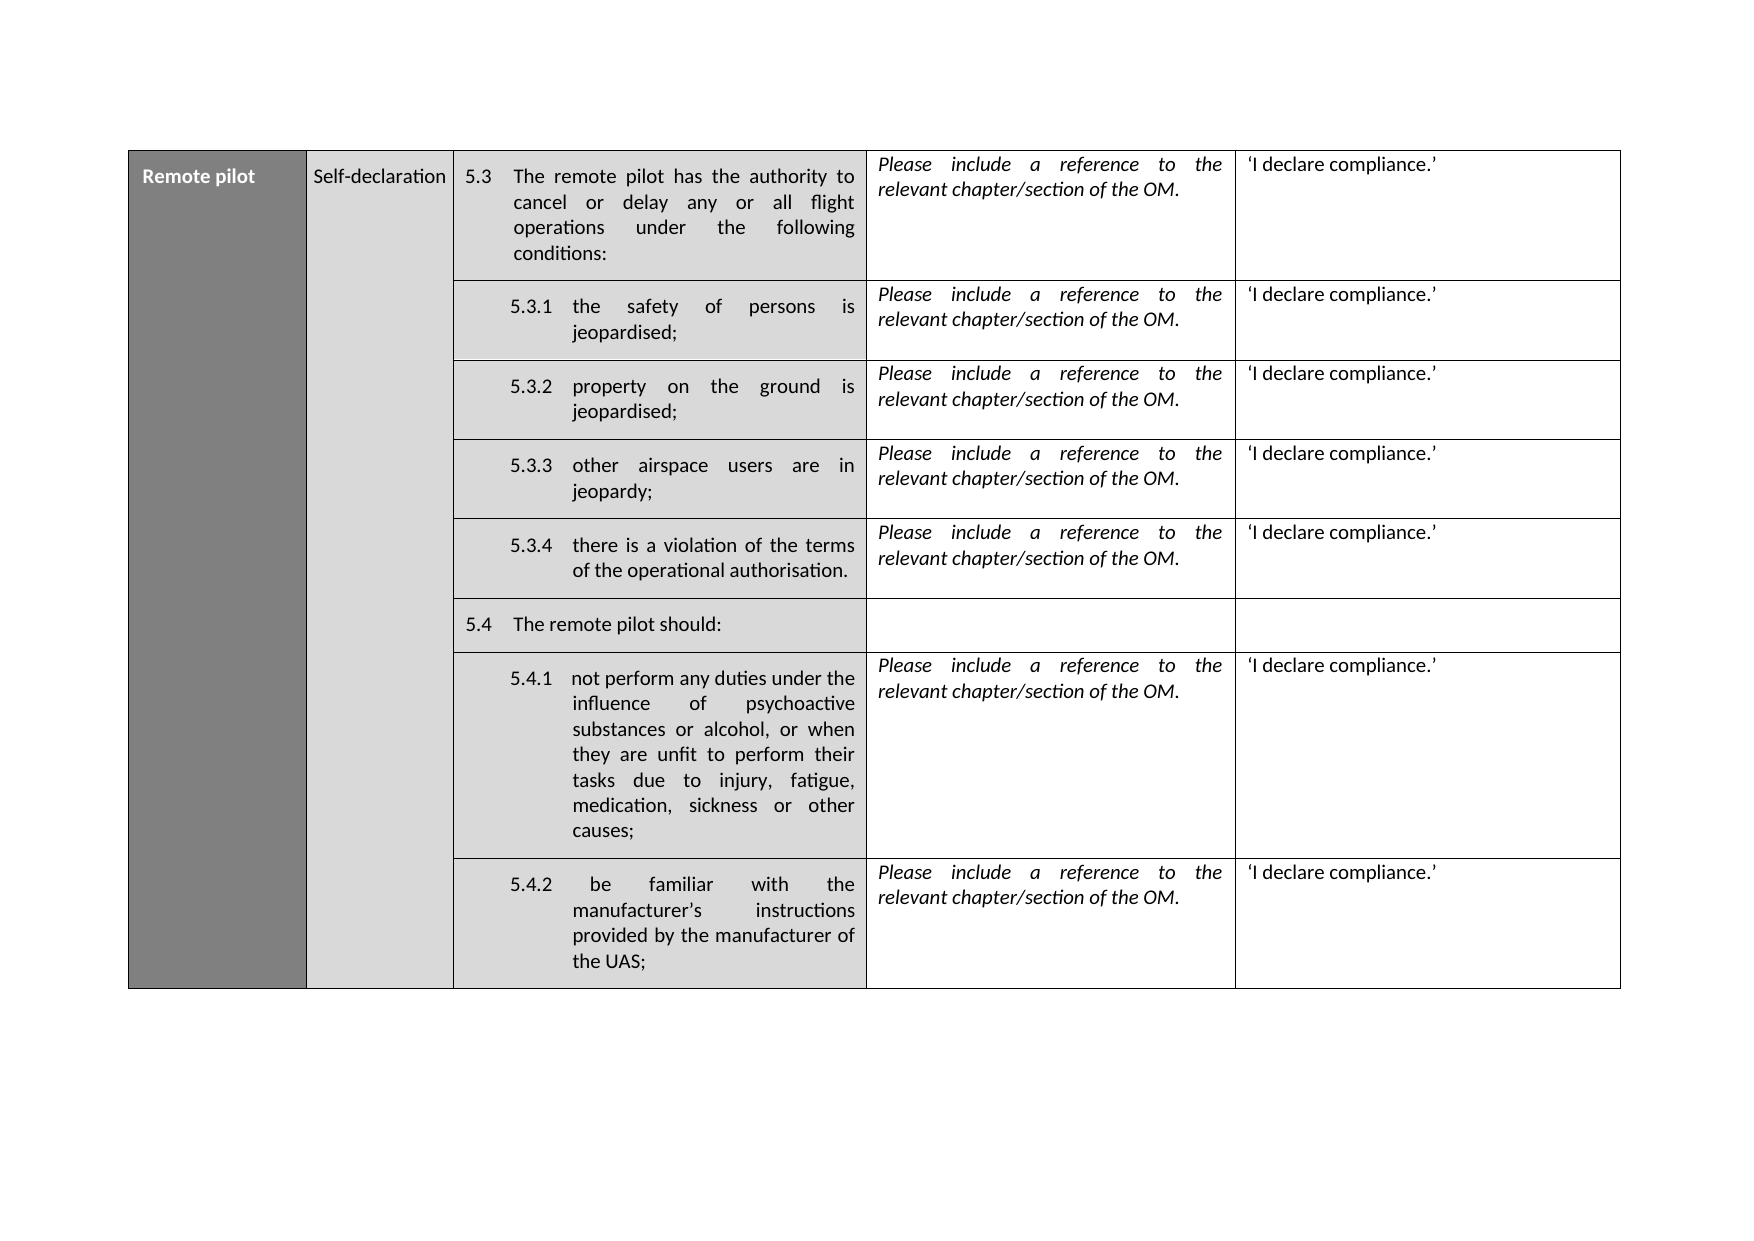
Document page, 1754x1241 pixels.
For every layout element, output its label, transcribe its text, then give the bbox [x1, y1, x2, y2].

table_cell 5.4.2 be familiar with the manufacturer’s instructions provided by the manufacturer of the UAS; [454, 859, 866, 988]
table_cell 5.4.1 not perform any duties under the influence of psychoactive substances or alcohol, or when they are unfit to perform their tasks due to injury, fatigue, medication, sickness or other causes; [454, 653, 866, 858]
table_cell ‘I declare compliance.’ [1236, 151, 1620, 280]
table_cell Remote pilot [129, 151, 306, 988]
table_cell Please include a reference to the relevant chapter/section of the OM. [867, 281, 1235, 359]
table_cell 5.3 The remote pilot has the authority to cancel or delay any or all flight operations under the following conditions: [454, 151, 866, 280]
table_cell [867, 859, 1235, 988]
table_cell Please include a reference to the relevant chapter/section of the OM. [867, 653, 1235, 858]
table_cell Please include a reference to the relevant chapter/section of the OM. [867, 151, 1235, 280]
table_cell ‘I declare compliance.’ [1236, 440, 1620, 518]
table_cell Please include a reference to the relevant chapter/section of the OM. [867, 361, 1235, 439]
table_cell [1236, 599, 1620, 652]
table_cell ‘I declare compliance.’ [1236, 519, 1620, 598]
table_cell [1236, 859, 1620, 988]
table_cell Please include a reference to the relevant chapter/section of the OM. [867, 519, 1235, 598]
table_cell [867, 599, 1235, 652]
table_cell Please include a reference to the relevant chapter/section of the OM. [867, 440, 1235, 518]
table_cell 5.4 The remote pilot should: [454, 599, 866, 652]
table_cell Self-declaration [307, 151, 453, 988]
table_cell ‘I declare compliance.’ [1236, 653, 1620, 858]
table_cell 5.3.2 property on the ground is jeopardised; [454, 361, 866, 439]
table_cell ‘I declare compliance.’ [1236, 281, 1620, 359]
table_cell 5.3.3 other airspace users are in jeopardy; [454, 440, 866, 518]
table_cell ‘I declare compliance.’ [1236, 361, 1620, 439]
table_cell 5.3.4 there is a violation of the terms of the operational authorisation. [454, 519, 866, 598]
table_cell 5.3.1 the safety of persons is jeopardised; [454, 281, 866, 359]
